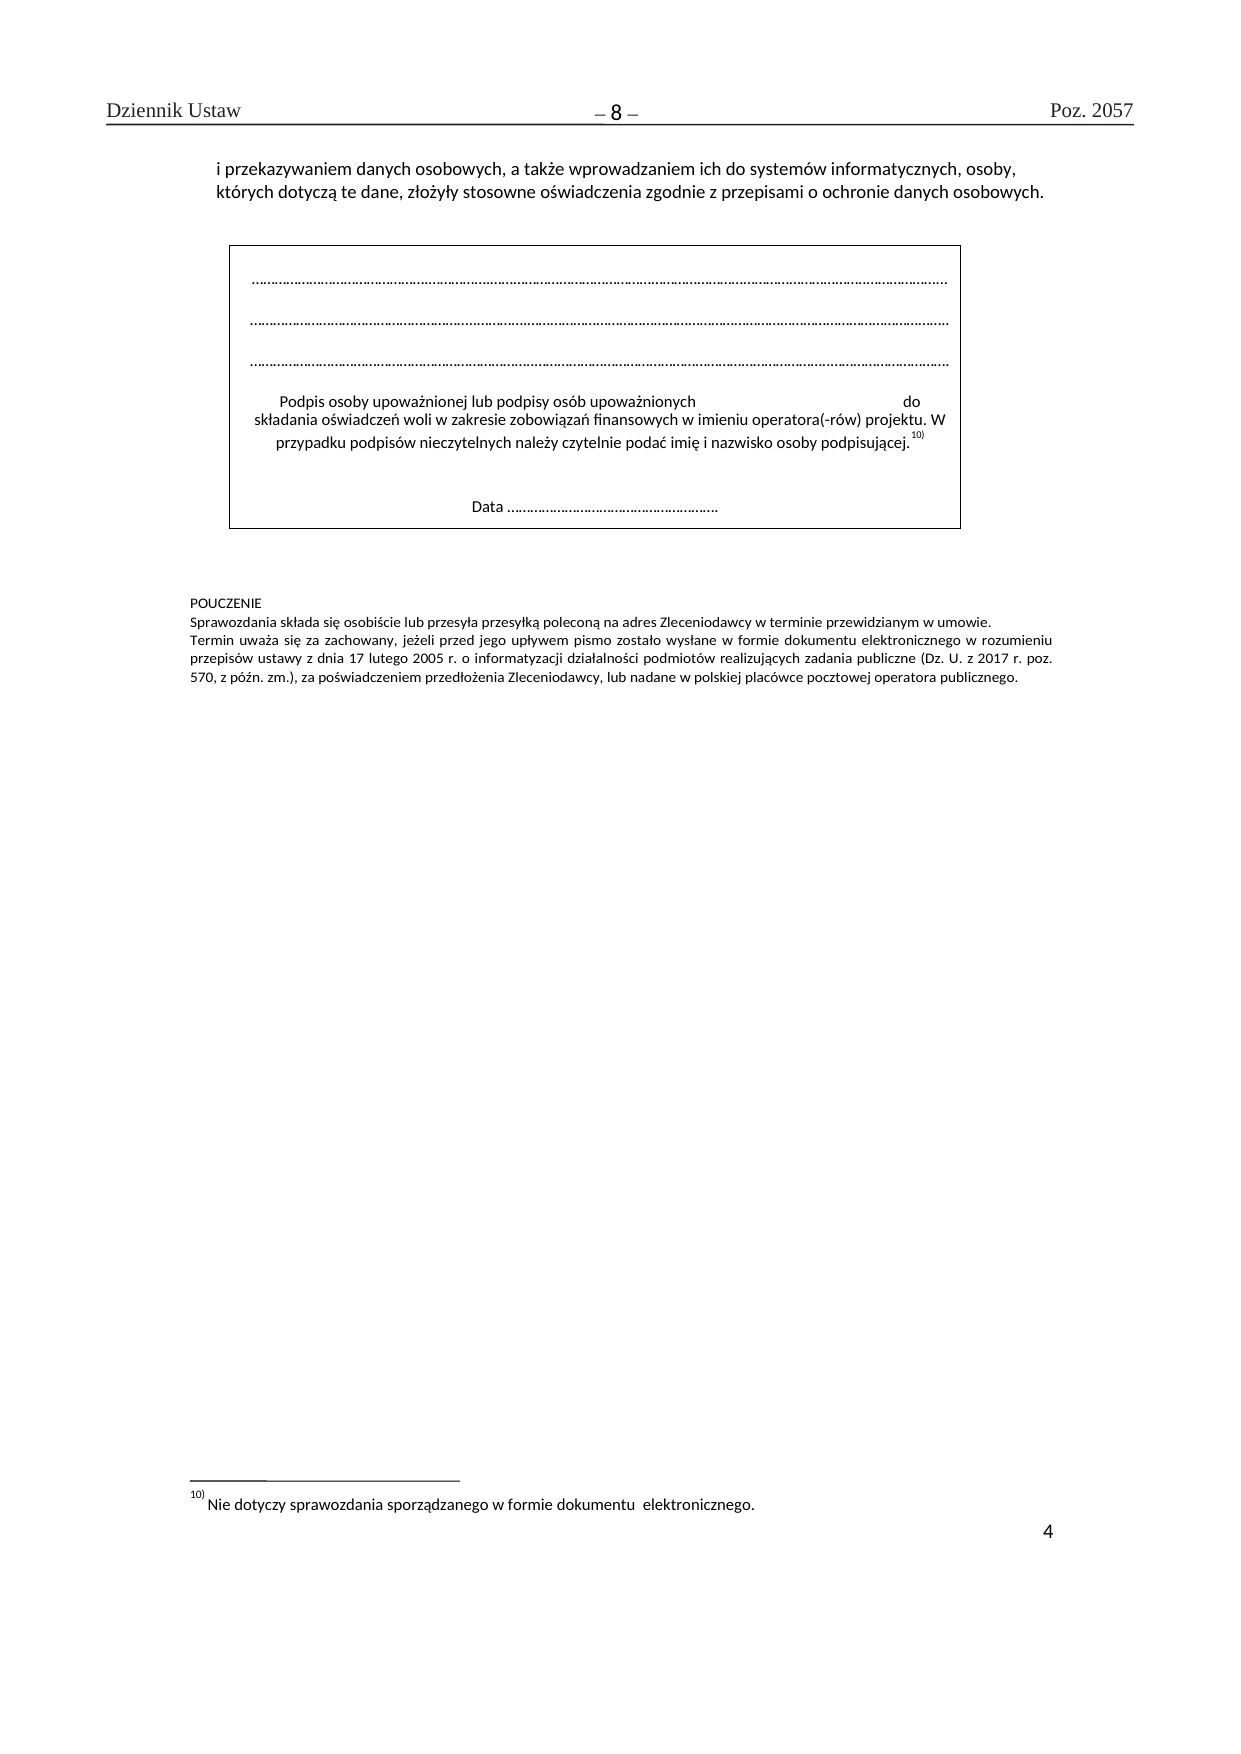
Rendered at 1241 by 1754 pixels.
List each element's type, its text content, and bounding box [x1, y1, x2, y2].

subtitle i przekazywaniem danych osobowych, a także wprowadzaniem ich do systemów informatycznych, osoby, których dotyczą te dane, złożyły stosowne oświadczenia zgodnie z przepisami o ochronie danych osobowych. [216, 157, 1054, 203]
text 10) Nie dotyczy sprawozdania sporządzanego w formie dokumentu elektronicznego. [190, 1481, 1146, 1514]
text POUCZENIE [190, 594, 1146, 612]
text Sprawozdania składa się osobiście lub przesyła przesyłką poleconą na adres Zleceniodawcy w terminie przewidzianym w umowie. [190, 613, 1146, 631]
text Termin uważa się za zachowany, jeżeli przed jego upływem pismo zostało wysłane w formie dokumentu elektronicznego w rozumieniu przepisów ustawy z dnia 17 lutego 2005 r. o informatyzacji działalności podmiotów realizujących zadania publiczne (Dz. U. z 2017 r. poz. 570, z późn. zm.), za poświadczeniem przedłożenia Zleceniodawcy, lub nadane w polskiej placówce pocztowej operatora publicznego. [190, 631, 1054, 686]
